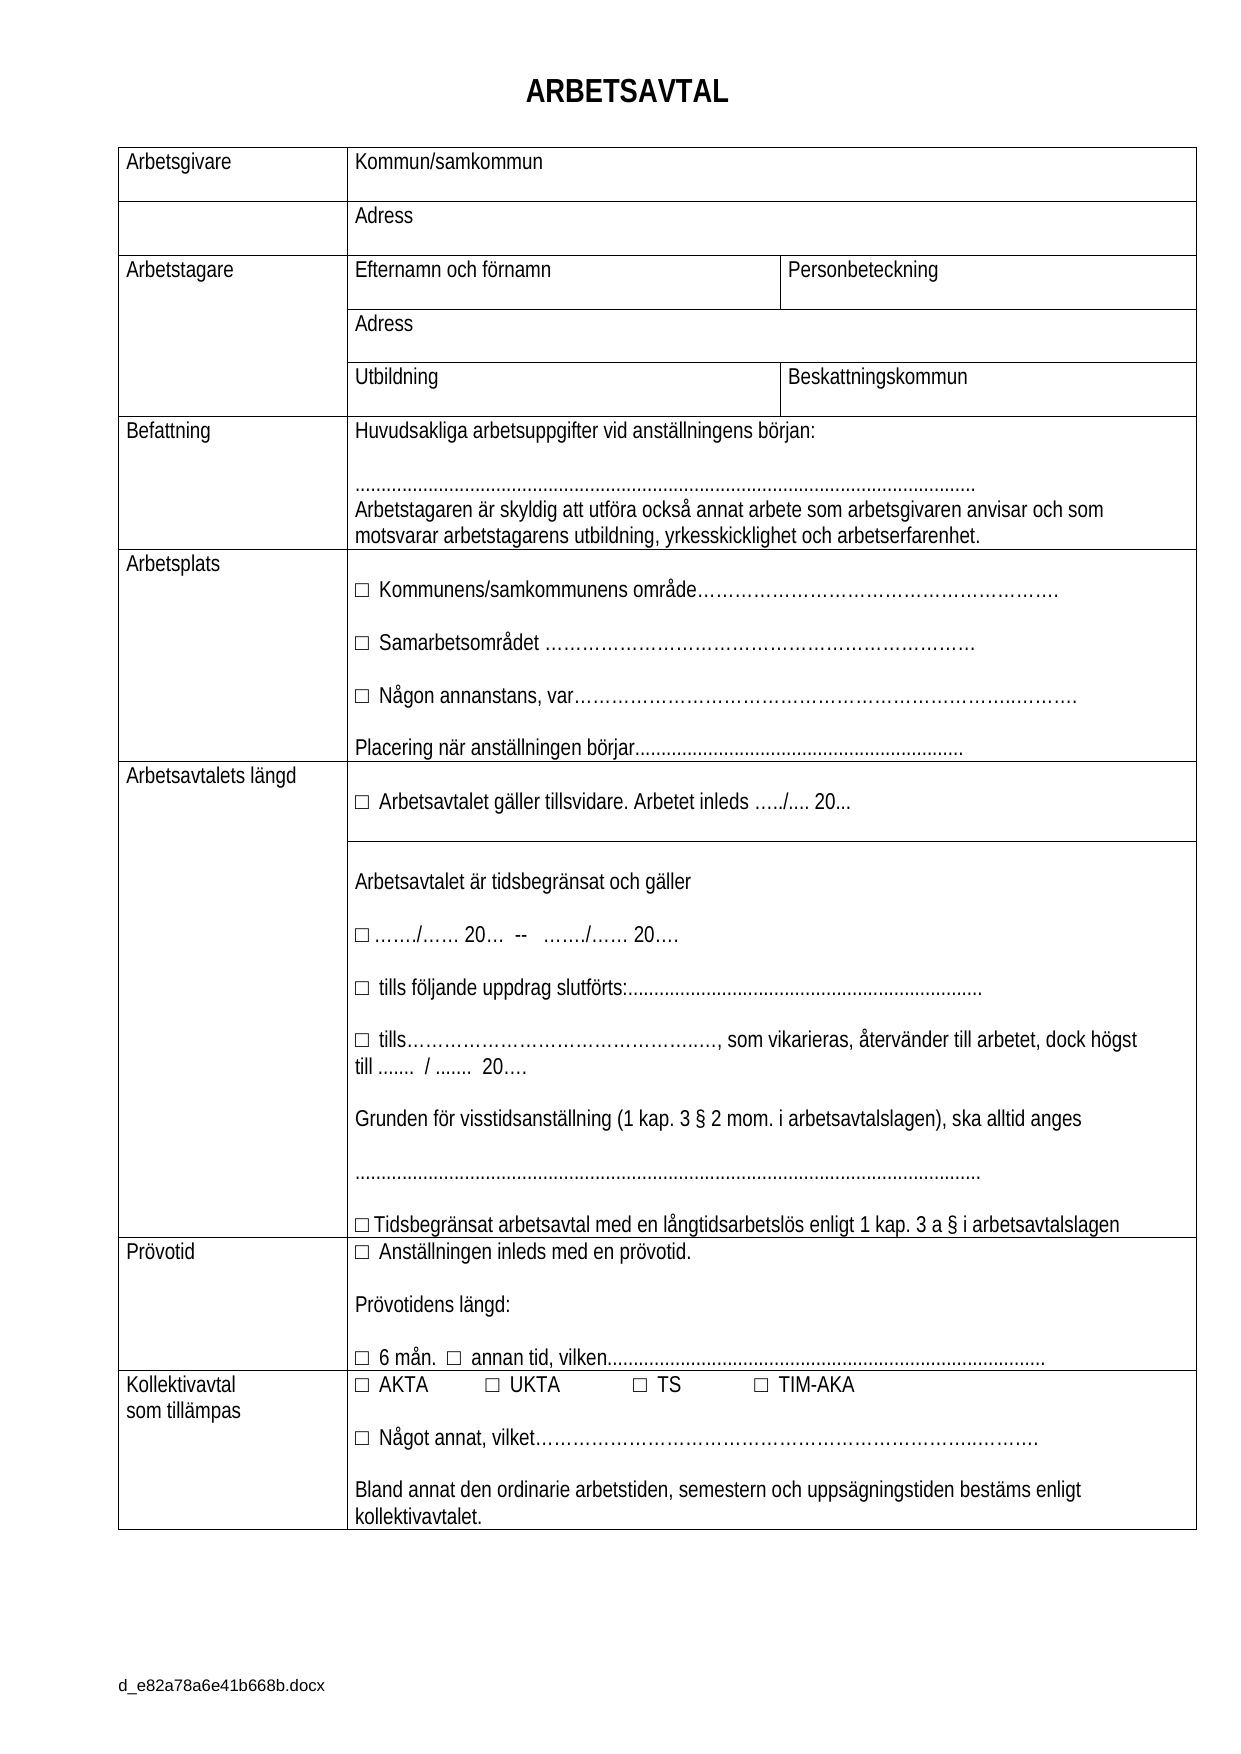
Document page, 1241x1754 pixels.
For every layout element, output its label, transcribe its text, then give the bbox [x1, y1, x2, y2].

table_cell Arbetsavtalet är tidsbegränsat och gäller □ ……./…… 20… -- ……./…… 20…. □ tills följande uppdrag slutförts:.................................................................... □ tills………………………………………..…, som vikarieras, återvänder till arbetet, dock högst till ....... / ....... 20…. Grunden för visstidsanställning (1 kap. 3 § 2 mom. i arbetsavtalslagen), ska alltid anges ........................................................................................................................ □ Tidsbegränsat arbetsavtal med en långtidsarbetslös enligt 1 kap. 3 a § i arbetsavtalslagen [348, 842, 1196, 1237]
table_header Arbetsgivare [119, 148, 347, 201]
table_cell Kollektivavtal som tillämpas [119, 1371, 347, 1529]
table_cell Prövotid [119, 1238, 347, 1370]
table_cell Beskattningskommun [781, 363, 1196, 416]
table_cell □ Anställningen inleds med en prövotid. Prövotidens längd: □ 6 mån. □ annan tid, vilken.................................................................................... [348, 1238, 1196, 1370]
table_cell □ Kommunens/samkommunens område…………………………………………………. □ Samarbetsområdet …………………………………………………………… □ Någon annanstans, var……………………………………………………………..………. Placering när anställningen börjar............................................................... [348, 550, 1196, 761]
table_cell Arbetsplats [119, 550, 347, 761]
table_cell Befattning [119, 417, 347, 549]
text ARBETSAVTAL [390, 71, 1169, 109]
table_cell [119, 202, 347, 255]
table_header Kommun/samkommun [348, 148, 1196, 201]
table_cell Utbildning [348, 363, 780, 416]
table_cell Adress [348, 202, 1196, 255]
table_cell Adress [348, 310, 1196, 362]
table_cell □ Arbetsavtalet gäller tillsvidare. Arbetet inleds …../.... 20... [348, 762, 1196, 841]
table_cell Personbeteckning [781, 256, 1196, 308]
table_cell Arbetstagare [119, 256, 347, 416]
table_cell Huvudsakliga arbetsuppgifter vid anställningens början: ....................................................................................................................... Arbetstagaren är skyldig att utföra också annat arbete som arbetsgivaren anvisar och som motsvarar arbetstagarens utbildning, yrkesskicklighet och arbetserfarenhet. [348, 417, 1196, 549]
table_cell Efternamn och förnamn [348, 256, 780, 308]
table_cell □ AKTA □ UKTA □ TS □ TIM-AKA □ Något annat, vilket……………………………………………………………..………. Bland annat den ordinarie arbetstiden, semestern och uppsägningstiden bestäms enligt kollektivavtalet. [348, 1371, 1196, 1529]
table_cell Arbetsavtalets längd [119, 762, 347, 1237]
